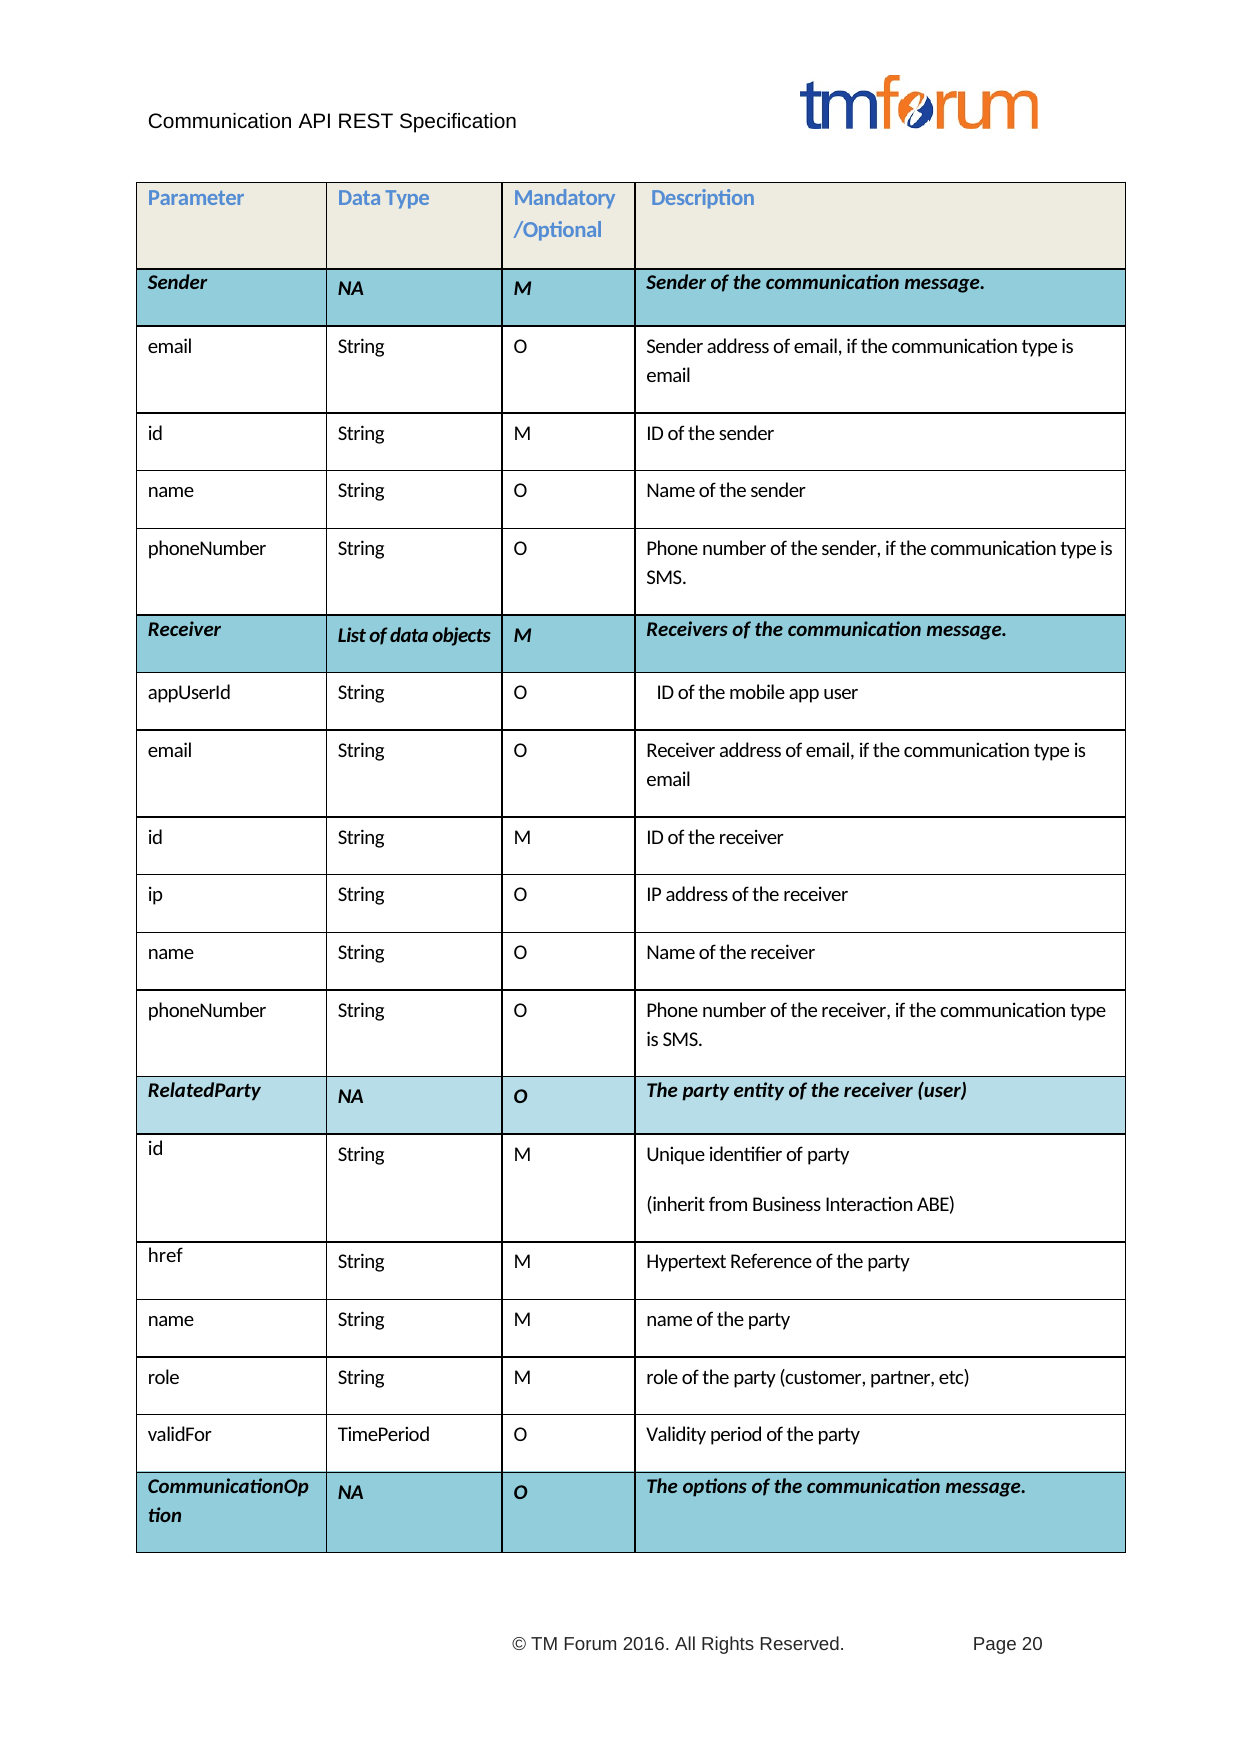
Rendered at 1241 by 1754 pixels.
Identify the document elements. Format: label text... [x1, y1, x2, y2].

table_cell O [503, 731, 634, 816]
table_header Description [636, 183, 1125, 268]
table_cell name [137, 471, 326, 527]
table_cell role [137, 1358, 326, 1414]
table_cell String [327, 471, 501, 527]
table_cell TimePeriod [327, 1415, 501, 1471]
table_cell O [503, 327, 634, 412]
table_cell name of the party [636, 1300, 1125, 1356]
table_cell NA [327, 1473, 501, 1552]
table_cell String [327, 1300, 501, 1356]
table_cell O [503, 875, 634, 931]
table_cell validFor [137, 1415, 326, 1471]
table_cell String [327, 875, 501, 931]
table_cell Sender [137, 270, 326, 325]
table_cell role of the party (customer, partner, etc) [636, 1358, 1125, 1414]
table_header Mandatory/Optional [503, 183, 634, 268]
table_cell O [503, 529, 634, 614]
table_cell M [503, 1243, 634, 1298]
table_cell O [503, 933, 634, 989]
table_cell String [327, 529, 501, 614]
table_cell phoneNumber [137, 529, 326, 614]
table_cell O [503, 1415, 634, 1471]
table_cell The options of the communication message. [636, 1473, 1125, 1552]
table_cell String [327, 414, 501, 470]
table_cell O [503, 1077, 634, 1133]
table_cell Sender address of email, if the communication type is email [636, 327, 1125, 412]
table_cell O [503, 673, 634, 729]
table_cell name [137, 1300, 326, 1356]
table_cell M [503, 616, 634, 672]
table_cell appUserId [137, 673, 326, 729]
table_header Parameter [137, 183, 326, 268]
table_cell M [503, 1358, 634, 1414]
table_cell M [503, 270, 634, 325]
table_cell O [503, 471, 634, 527]
table_cell O [503, 991, 634, 1076]
table_cell NA [327, 1077, 501, 1133]
table_cell email [137, 731, 326, 816]
table_cell M [503, 1135, 634, 1241]
table_cell String [327, 991, 501, 1076]
table_cell Name of the sender [636, 471, 1125, 527]
table_cell String [327, 731, 501, 816]
table_header Data Type [327, 183, 501, 268]
table_cell Unique identifier of party (inherit from Business Interaction ABE) [636, 1135, 1125, 1241]
table_cell String [327, 327, 501, 412]
table_cell RelatedParty [137, 1077, 326, 1133]
table_cell CommunicationOption [137, 1473, 326, 1552]
table_cell M [503, 818, 634, 874]
table_cell href [137, 1243, 326, 1298]
table_cell Name of the receiver [636, 933, 1125, 989]
table_cell ip [137, 875, 326, 931]
table_cell String [327, 1243, 501, 1298]
table_cell Receiver address of email, if the communication type is email [636, 731, 1125, 816]
table_cell Validity period of the party [636, 1415, 1125, 1471]
table_cell id [137, 1135, 326, 1241]
table_cell M [503, 414, 634, 470]
table_cell phoneNumber [137, 991, 326, 1076]
table_cell Sender of the communication message. [636, 270, 1125, 325]
table_cell String [327, 1135, 501, 1241]
table_cell id [137, 818, 326, 874]
table_cell ID of the receiver [636, 818, 1125, 874]
table_cell List of data objects [327, 616, 501, 672]
table_cell The party entity of the receiver (user) [636, 1077, 1125, 1133]
table_cell O [503, 1473, 634, 1552]
table_cell M [503, 1300, 634, 1356]
table_cell Phone number of the sender, if the communication type is SMS. [636, 529, 1125, 614]
table_cell Hypertext Reference of the party [636, 1243, 1125, 1298]
table_cell String [327, 818, 501, 874]
table_cell String [327, 1358, 501, 1414]
table_cell id [137, 414, 326, 470]
table_cell String [327, 933, 501, 989]
table_cell name [137, 933, 326, 989]
table_cell IP address of the receiver [636, 875, 1125, 931]
table_cell Receivers of the communication message. [636, 616, 1125, 672]
picture [800, 75, 1038, 129]
table_cell String [327, 673, 501, 729]
table_cell ID of the mobile app user [636, 673, 1125, 729]
table_cell email [137, 327, 326, 412]
table_cell Receiver [137, 616, 326, 672]
table_cell ID of the sender [636, 414, 1125, 470]
table_cell NA [327, 270, 501, 325]
table_cell Phone number of the receiver, if the communication type is SMS. [636, 991, 1125, 1076]
